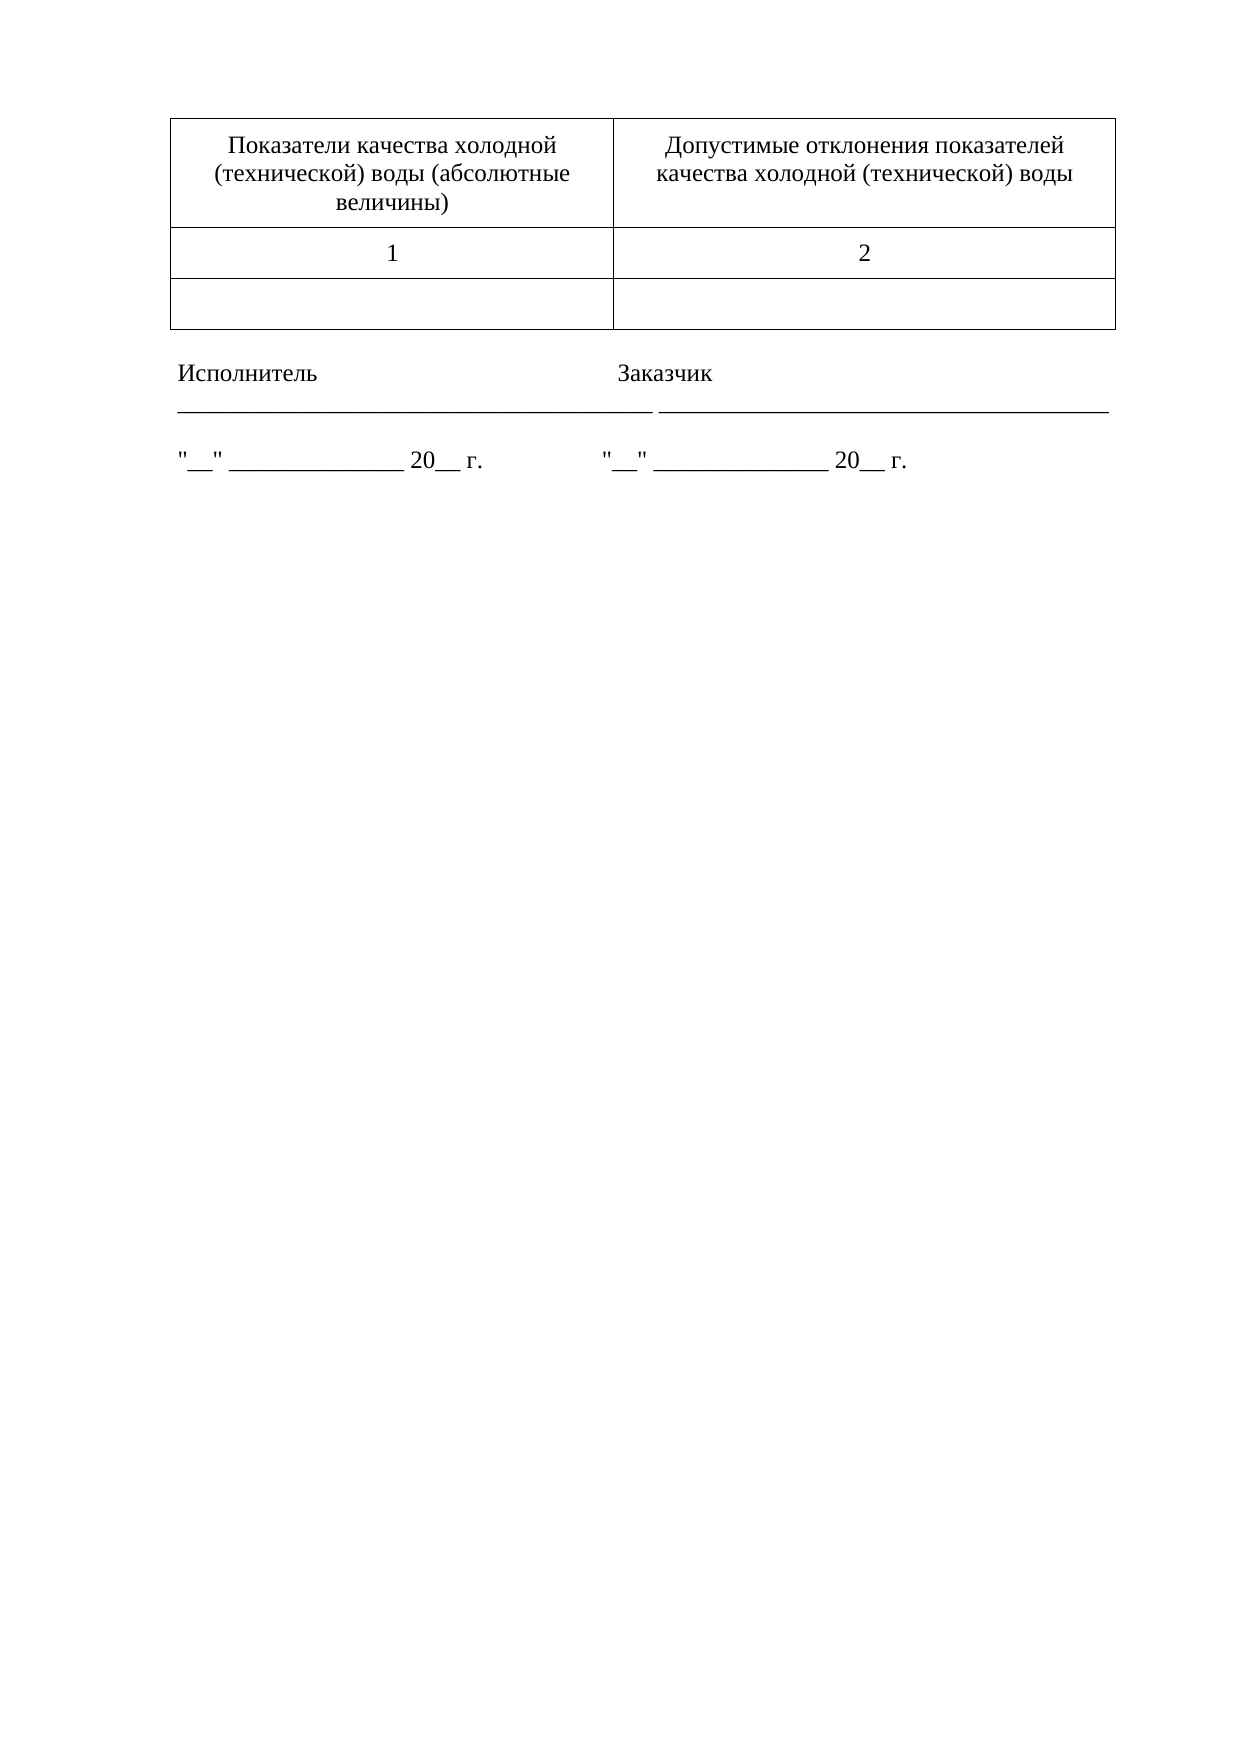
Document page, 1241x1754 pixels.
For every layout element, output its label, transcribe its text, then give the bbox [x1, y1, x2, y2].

text ______________________________________ ____________________________________ [177, 387, 1152, 416]
text "__" ______________ 20__ г. "__" ______________ 20__ г. [177, 445, 1152, 473]
table_header Показатели качества холодной (технической) воды (абсолютные величины) [171, 119, 613, 227]
table_header Допустимые отклонения показателей качества холодной (технической) воды [614, 119, 1115, 227]
table_cell 2 [614, 228, 1115, 278]
text Исполнитель Заказчик [177, 358, 1152, 387]
table_cell [171, 279, 613, 329]
table_cell [614, 279, 1115, 329]
table_cell 1 [171, 228, 613, 278]
